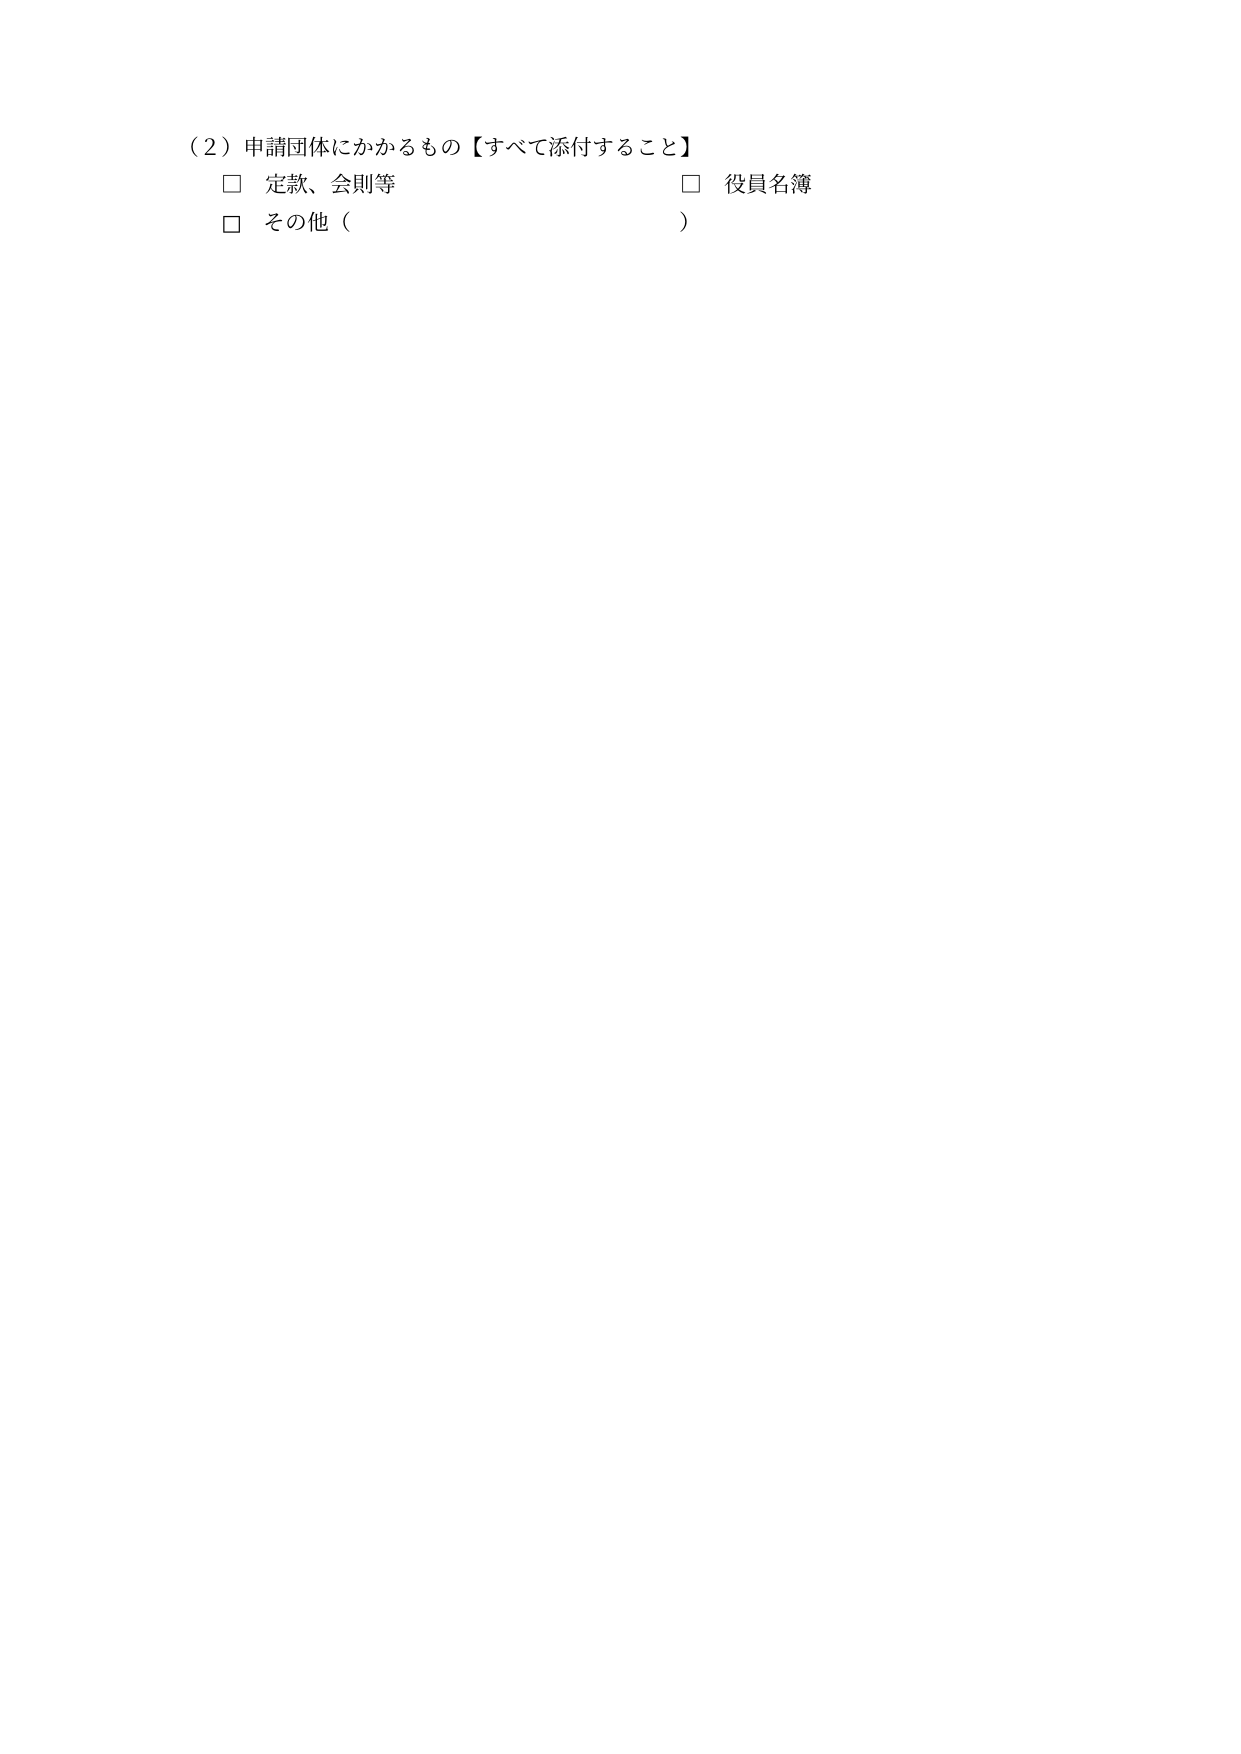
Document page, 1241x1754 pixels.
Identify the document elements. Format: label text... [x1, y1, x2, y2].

text □ その他（ ） [177, 202, 1137, 239]
text （２）申請団体にかかるもの【すべて添付すること】 [177, 127, 1137, 164]
text □ 定款、会則等 □ 役員名簿 [177, 164, 1137, 202]
